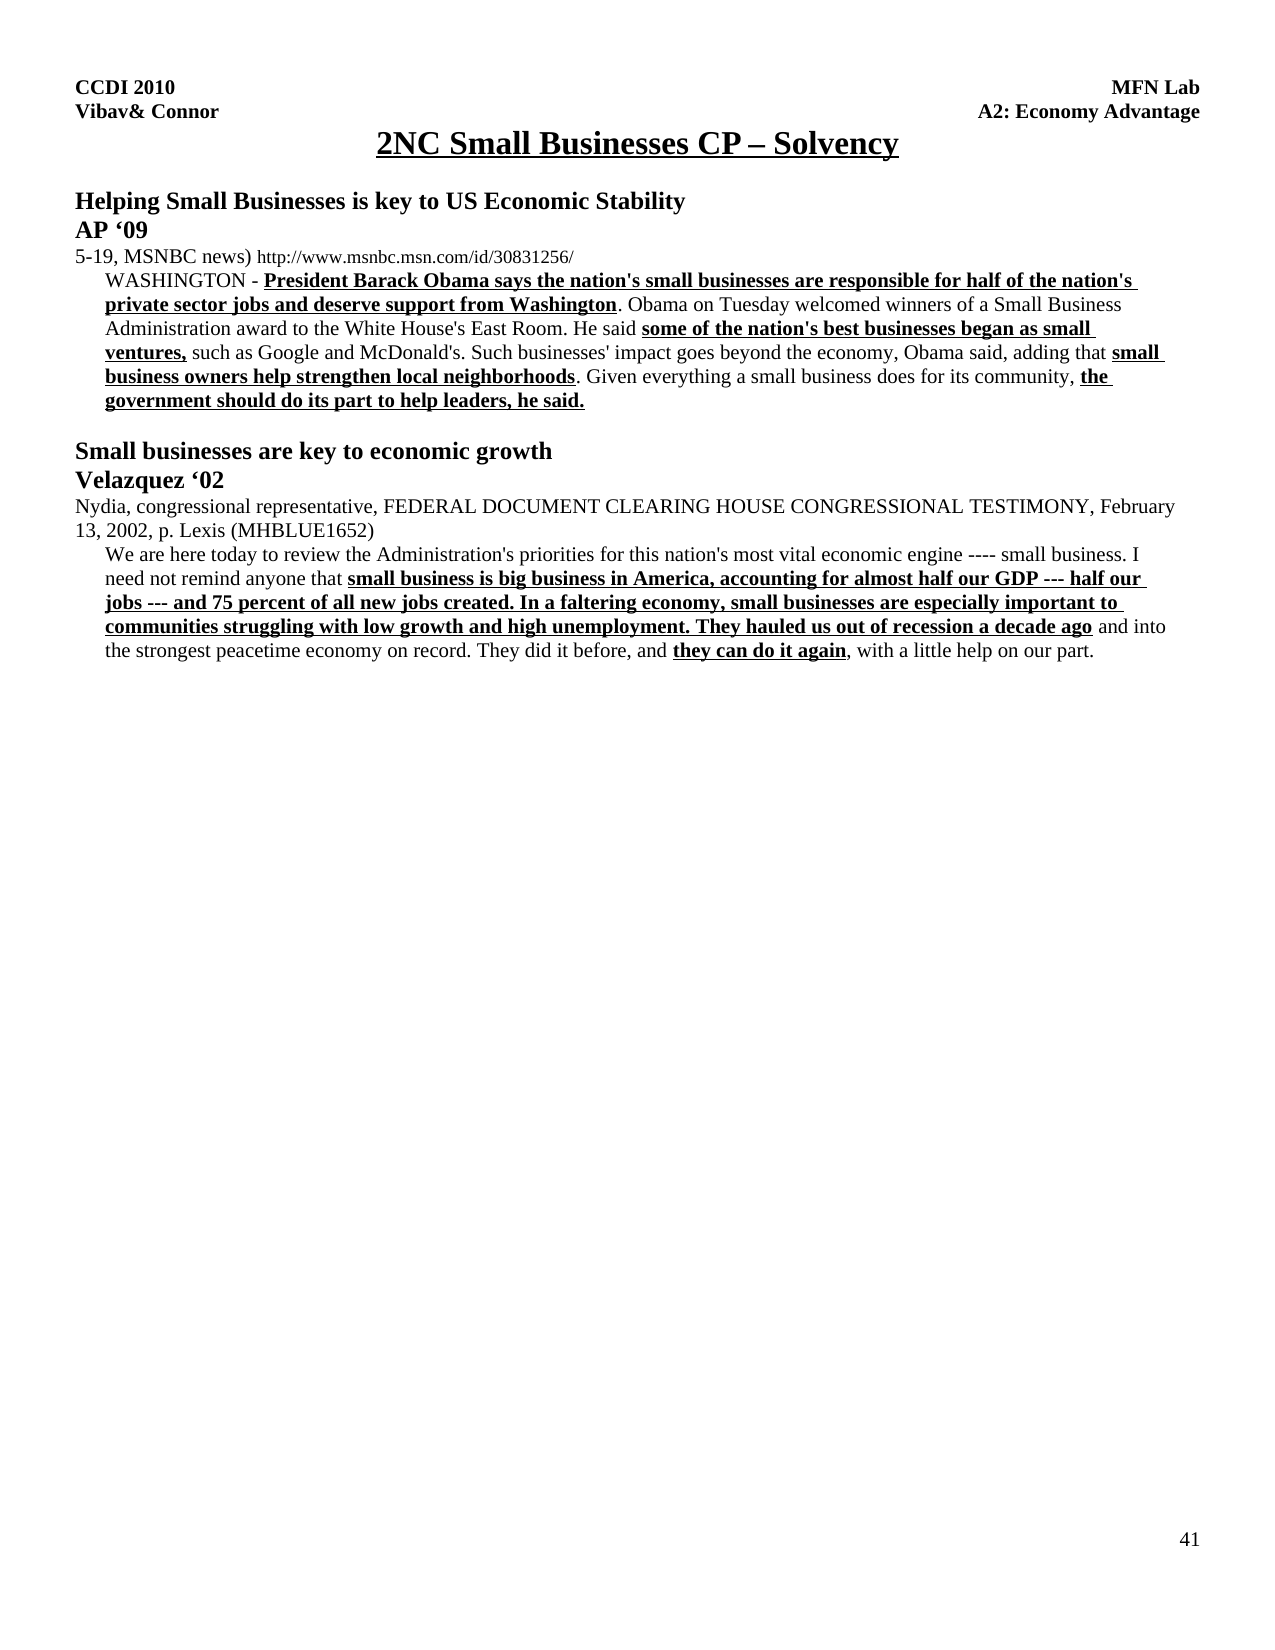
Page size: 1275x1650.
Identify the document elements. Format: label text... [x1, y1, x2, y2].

text Small businesses are key to economic growth [75, 436, 1200, 465]
text We are here today to review the Administration's priorities for this nation's most vital economic engine ---- small business. I need not remind anyone that small business is big business in America, accounting for almost half our GDP --- half our jobs --- and 75 percent of all new jobs created. In a faltering economy, small businesses are especially important to communities struggling with low growth and high unemployment. They hauled us out of recession a decade ago and into the strongest peacetime economy on record. They did it before, and they can do it again, with a little help on our part. [105, 542, 1170, 662]
text Nydia, congressional representative, FEDERAL DOCUMENT CLEARING HOUSE CONGRESSIONAL TESTIMONY, February 13, 2002, p. Lexis (MHBLUE1652) [75, 494, 1200, 542]
text Velazquez ‘02 [75, 465, 1200, 494]
text 5-19, MSNBC news) http://www.msnbc.msn.com/id/30831256/ [75, 244, 1200, 268]
text WASHINGTON - President Barack Obama says the nation's small businesses are responsible for half of the nation's private sector jobs and deserve support from Washington. Obama on Tuesday welcomed winners of a Small Business Administration award to the White House's East Room. He said some of the nation's best businesses began as small ventures, such as Google and McDonald's. Such businesses' impact goes beyond the economy, Obama said, adding that small business owners help strengthen local neighborhoods. Given everything a small business does for its community, the government should do its part to help leaders, he said. [105, 268, 1170, 412]
text AP ‘09 [75, 215, 1200, 244]
text Helping Small Businesses is key to US Economic Stability [75, 186, 1200, 215]
title 2NC Small Businesses CP – Solvency [75, 123, 1200, 161]
